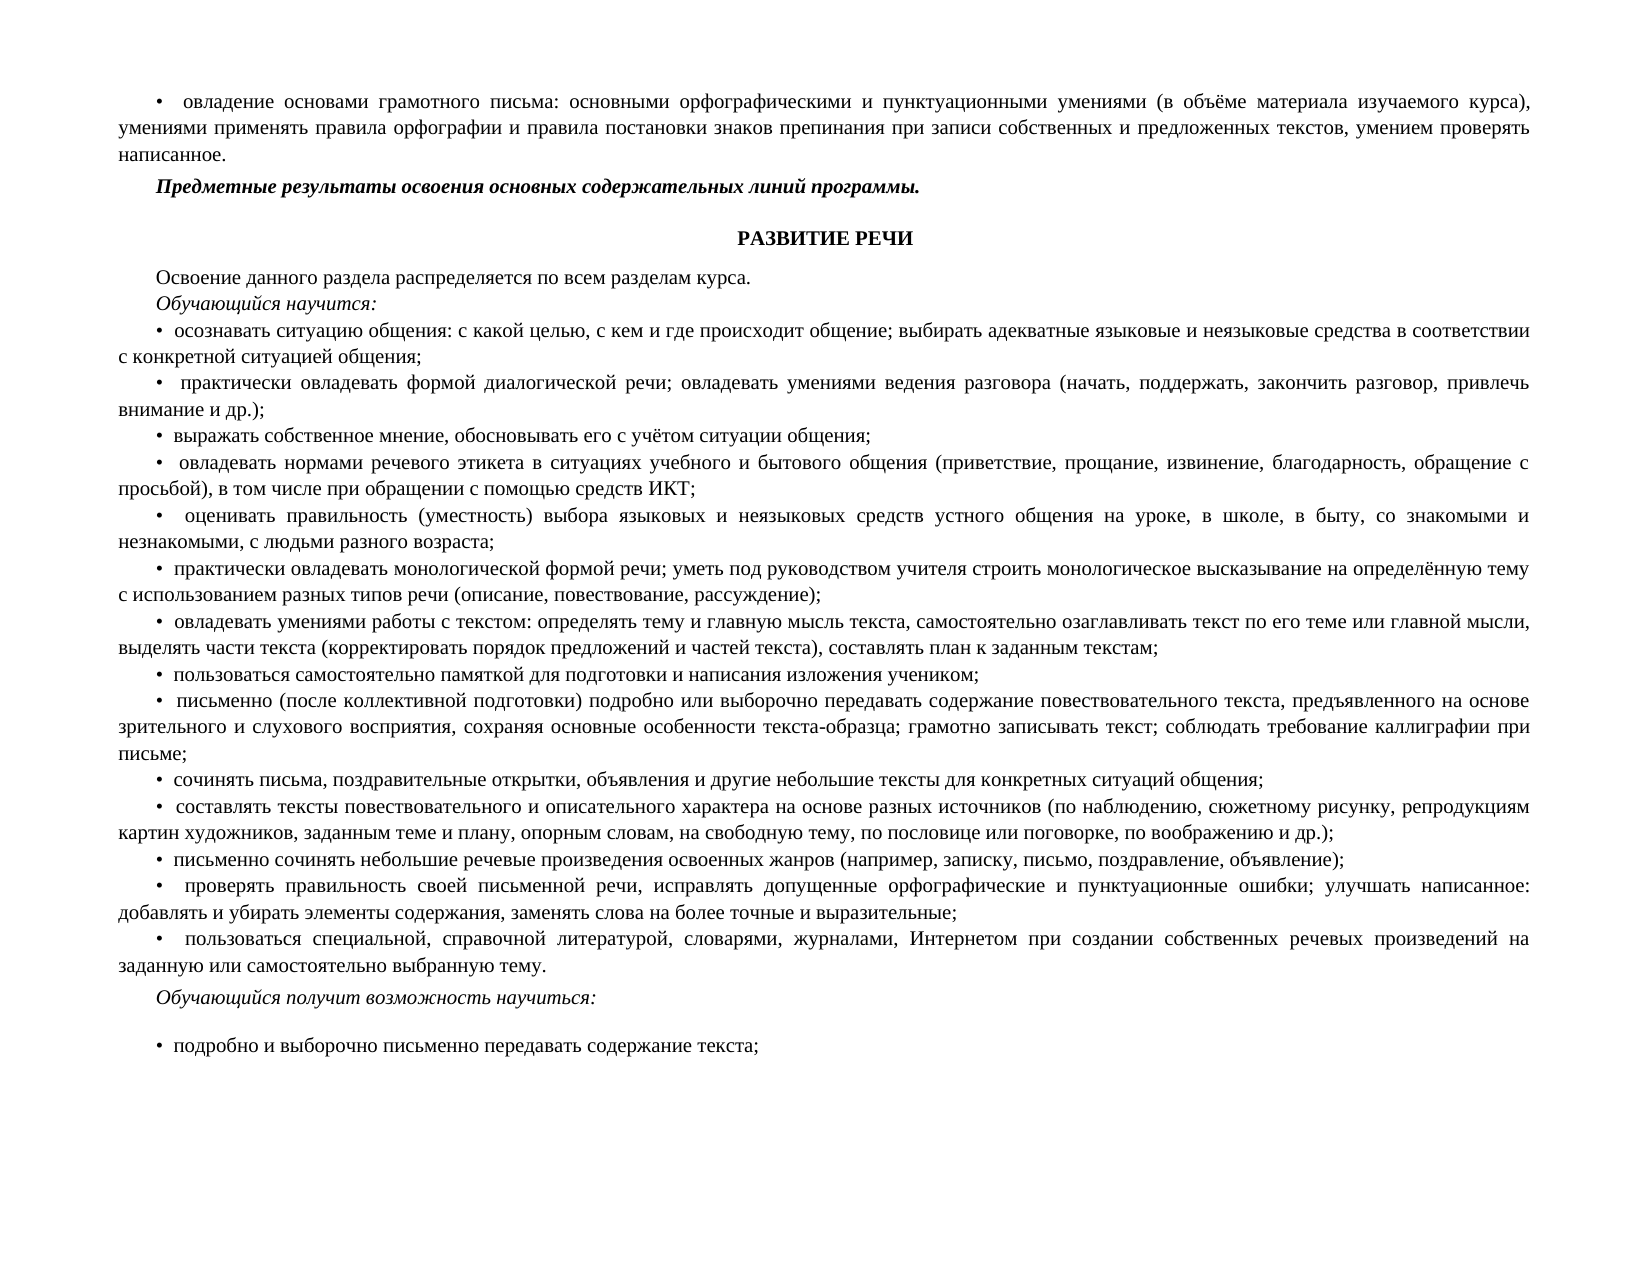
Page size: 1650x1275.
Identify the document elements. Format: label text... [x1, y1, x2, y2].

text Обучающийся получит возможность научиться: [118, 985, 1532, 1009]
text • овладевать нормами речевого этикета в ситуациях учебного и бытового общения (приветствие, прощание, извинение, благодарность, обращение с просьбой), в том числе при обращении с помощью средств ИКТ; [118, 450, 1532, 500]
text • подробно и выборочно письменно передавать содержание текста; [118, 1033, 1532, 1057]
text • пользоваться специальной, справочной литературой, словарями, журналами, Интернетом при создании собственных речевых произведений на заданную или самостоятельно выбранную тему. [118, 926, 1532, 977]
text • практически овладевать монологической формой речи; уметь под руководством учителя строить монологическое высказывание на определённую тему с использованием разных типов речи (описание, повествование, рассуждение); [118, 556, 1532, 606]
text • сочинять письма, поздравительные открытки, объявления и другие небольшие тексты для конкретных ситуаций общения; [118, 767, 1532, 791]
text РАЗВИТИЕ РЕЧИ [118, 226, 1532, 250]
text • практически овладевать формой диалогической речи; овладевать умениями ведения разговора (начать, поддержать, закончить разговор, привлечь внимание и др.); [118, 371, 1532, 421]
text Предметные результаты освоения основных содержательных линий программы. [118, 174, 1532, 198]
text • оценивать правильность (уместность) выбора языковых и неязыковых средств устного общения на уроке, в школе, в быту, со знакомыми и незнакомыми, с людьми разного возраста; [118, 503, 1532, 553]
text Обучающийся научится: [118, 291, 1532, 315]
text • письменно сочинять небольшие речевые произведения освоенных жанров (например, записку, письмо, поздравление, объявление); [118, 847, 1532, 871]
text • составлять тексты повествовательного и описательного характера на основе разных источников (по наблюдению, сюжетному рисунку, репродукциям картин художников, заданным теме и плану, опорным словам, на свободную тему, по пословице или поговорке, по воображению и др.); [118, 794, 1532, 844]
text • письменно (после коллективной подготовки) подробно или выборочно передавать содержание повествовательного текста, предъявленного на основе зрительного и слухового восприятия, сохраняя основные особенности текста-образца; грамотно записывать текст; соблюдать требование каллиграфии при письме; [118, 688, 1532, 765]
text • овладение основами грамотного письма: основными орфографическими и пунктуационными умениями (в объёме материала изучаемого курса), умениями применять правила орфографии и правила постановки знаков препинания при записи собственных и предложенных текстов, умением проверять написанное. [118, 89, 1532, 166]
text • овладевать умениями работы с текстом: определять тему и главную мысль текста, самостоятельно озаглавливать текст по его теме или главной мысли, выделять части текста (корректировать порядок предложений и частей текста), составлять план к заданным текстам; [118, 609, 1532, 659]
text • осознавать ситуацию общения: с какой целью, с кем и где происходит общение; выбирать адекватные языковые и неязыковые средства в соответствии с конкретной ситуацией общения; [118, 318, 1532, 368]
text Освоение данного раздела распределяется по всем разделам курса. [118, 265, 1532, 289]
text • выражать собственное мнение, обосновывать его с учётом ситуации общения; [118, 423, 1532, 447]
text • проверять правильность своей письменной речи, исправлять допущенные орфографические и пунктуационные ошибки; улучшать написанное: добавлять и убирать элементы содержания, заменять слова на более точные и выразительные; [118, 873, 1532, 924]
text • пользоваться самостоятельно памяткой для подготовки и написания изложения учеником; [118, 662, 1532, 686]
